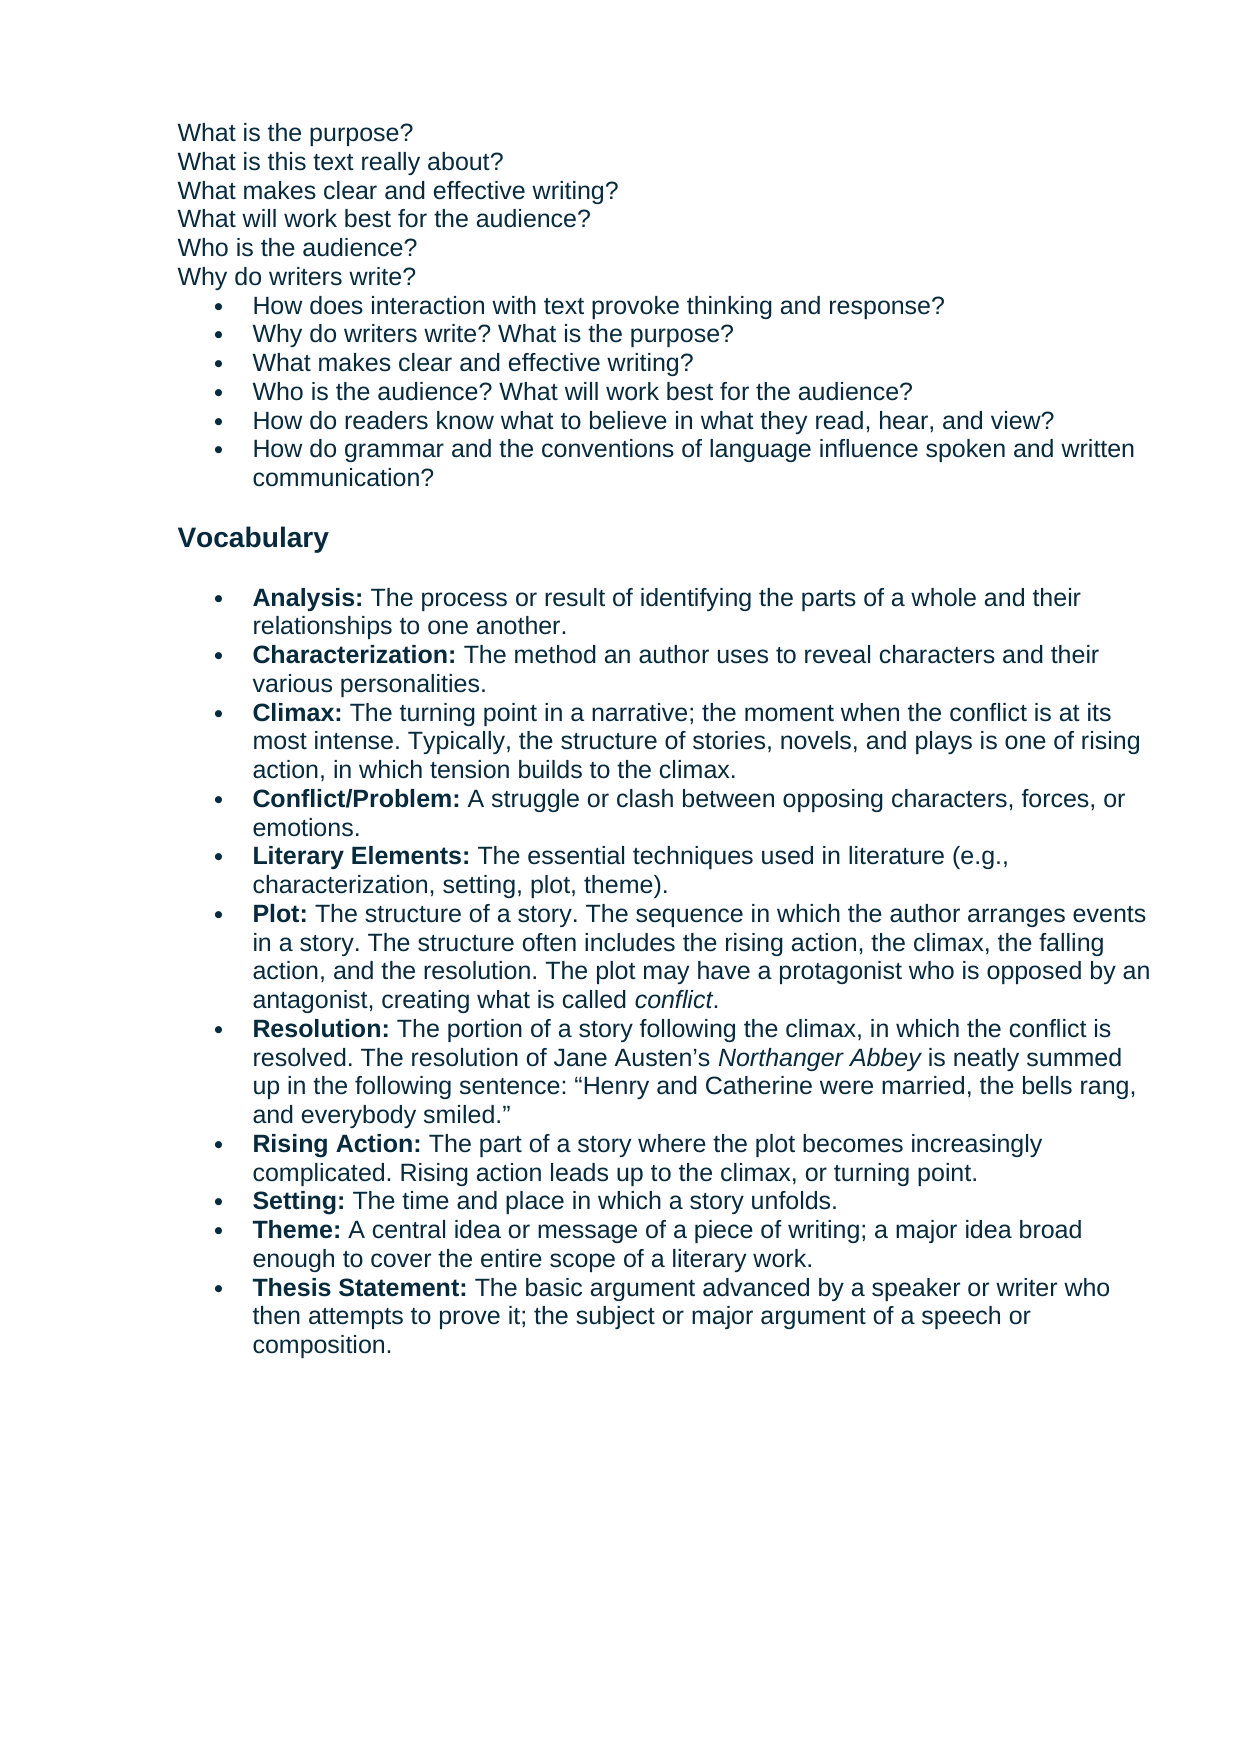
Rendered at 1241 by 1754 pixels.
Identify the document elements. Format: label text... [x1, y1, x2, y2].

text What is this text really about? [177, 147, 1152, 176]
text Vocabulary [177, 521, 1152, 553]
text What will work best for the audience? [177, 204, 1152, 233]
list Climax: The turning point in a narrative; the moment when the conflict is at its most intense. Typically, the structure of stories, novels, and plays is one of rising action, in which tension builds to the climax. [215, 698, 1152, 784]
list Characterization: The method an author uses to reveal characters and their various personalities. [215, 640, 1152, 698]
list Setting: The time and place in which a story unfolds. [215, 1186, 1152, 1215]
list Literary Elements: The essential techniques used in literature (e.g., characterization, setting, plot, theme). [215, 841, 1152, 899]
text What makes clear and effective writing? [177, 176, 1152, 204]
list Why do writers write? What is the purpose? [215, 319, 1152, 348]
list How do readers know what to believe in what they read, hear, and view? [215, 406, 1152, 434]
list How do grammar and the conventions of language influence spoken and written communication? [215, 434, 1152, 492]
text Who is the audience? [177, 233, 1152, 262]
list Plot: The structure of a story. The sequence in which the author arranges events in a story. The structure often includes the rising action, the climax, the falling action, and the resolution. The plot may have a protagonist who is opposed by an antagonist, creating what is called conflict. [215, 899, 1152, 1014]
list Thesis Statement: The basic argument advanced by a speaker or writer who then attempts to prove it; the subject or major argument of a speech or composition. [215, 1273, 1152, 1359]
list Rising Action: The part of a story where the plot becomes increasingly complicated. Rising action leads up to the climax, or turning point. [215, 1129, 1152, 1186]
list Theme: A central idea or message of a piece of writing; a major idea broad enough to cover the entire scope of a literary work. [215, 1215, 1152, 1273]
text What is the purpose? [177, 118, 1152, 147]
list Resolution: The portion of a story following the climax, in which the conflict is resolved. The resolution of Jane Austen’s Northanger Abbey is neatly summed up in the following sentence: “Henry and Catherine were married, the bells rang, and everybody smiled.” [215, 1014, 1152, 1129]
list How does interaction with text provoke thinking and response? [215, 291, 1152, 319]
list What makes clear and effective writing? [215, 348, 1152, 377]
list Who is the audience? What will work best for the audience? [215, 377, 1152, 406]
list Conflict/Problem: A struggle or clash between opposing characters, forces, or emotions. [215, 784, 1152, 841]
text Why do writers write? [177, 262, 1152, 291]
list Analysis: The process or result of identifying the parts of a whole and their relationships to one another. [215, 583, 1152, 640]
